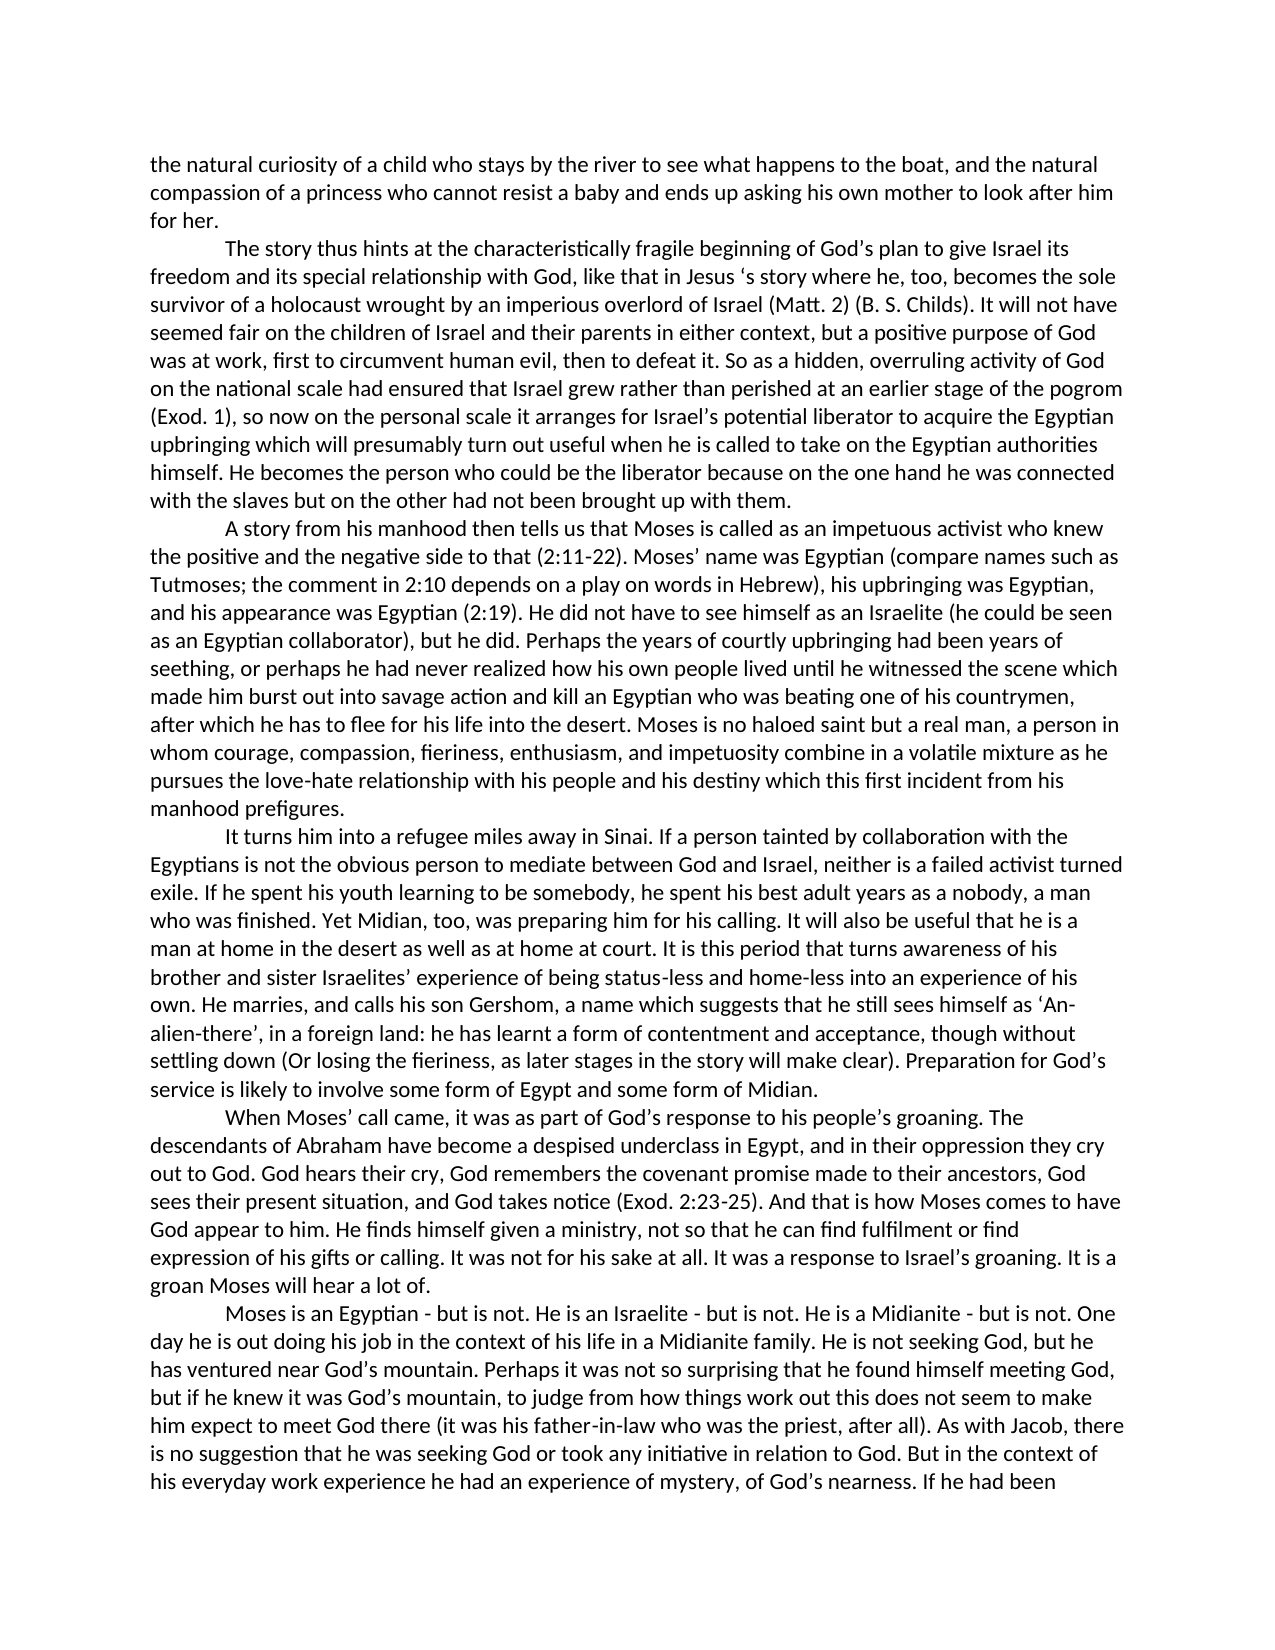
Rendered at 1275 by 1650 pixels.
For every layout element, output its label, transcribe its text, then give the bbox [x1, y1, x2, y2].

text A story from his manhood then tells us that Moses is called as an impetuous activist who knew the positive and the negative side to that (2:11-22). Moses’ name was Egyptian (compare names such as Tutmoses; the comment in 2:10 depends on a play on words in Hebrew), his upbringing was Egyptian, and his appearance was Egyptian (2:19). He did not have to see himself as an Israelite (he could be seen as an Egyptian collaborator), but he did. Perhaps the years of courtly upbringing had been years of seething, or perhaps he had never realized how his own people lived until he witnessed the scene which made him burst out into savage action and kill an Egyptian who was beating one of his countrymen, after which he has to flee for his life into the desert. Moses is no haloed saint but a real man, a person in whom courage, compassion, fieriness, enthusiasm, and impetuosity combine in a volatile mixture as he pursues the love-hate relationship with his people and his destiny which this first incident from his manhood prefigures. [150, 514, 1125, 822]
text The story thus hints at the characteristically fragile beginning of God’s plan to give Israel its freedom and its special relationship with God, like that in Jesus ‘s story where he, too, becomes the sole survivor of a holocaust wrought by an imperious overlord of Israel (Matt. 2) (B. S. Childs). It will not have seemed fair on the children of Israel and their parents in either context, but a positive purpose of God was at work, first to circumvent human evil, then to defeat it. So as a hidden, overruling activity of God on the national scale had ensured that Israel grew rather than perished at an earlier stage of the pogrom (Exod. 1), so now on the personal scale it arranges for Israel’s potential liberator to acquire the Egyptian upbringing which will presumably turn out useful when he is called to take on the Egyptian authorities himself. He becomes the person who could be the liberator because on the one hand he was connected with the slaves but on the other had not been brought up with them. [150, 234, 1125, 514]
text When Moses’ call came, it was as part of God’s response to his people’s groaning. The descendants of Abraham have become a despised underclass in Egypt, and in their oppression they cry out to God. God hears their cry, God remembers the covenant promise made to their ancestors, God sees their present situation, and God takes notice (Exod. 2:23-25). And that is how Moses comes to have God appear to him. He finds himself given a ministry, not so that he can find fulfilment or find expression of his gifts or calling. It was not for his sake at all. It was a response to Israel’s groaning. It is a groan Moses will hear a lot of. [150, 1103, 1125, 1299]
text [150, 150, 1125, 234]
text It turns him into a refugee miles away in Sinai. If a person tainted by collaboration with the Egyptians is not the obvious person to mediate between God and Israel, neither is a failed activist turned exile. If he spent his youth learning to be somebody, he spent his best adult years as a nobody, a man who was finished. Yet Midian, too, was preparing him for his calling. It will also be useful that he is a man at home in the desert as well as at home at court. It is this period that turns awareness of his brother and sister Israelites’ experience of being status-less and home-less into an experience of his own. He marries, and calls his son Gershom, a name which suggests that he still sees himself as ‘An-alien-there’, in a foreign land: he has learnt a form of contentment and acceptance, though without settling down (Or losing the fieriness, as later stages in the story will make clear). Preparation for God’s service is likely to involve some form of Egypt and some form of Midian. [150, 822, 1125, 1103]
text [150, 1299, 1125, 1495]
